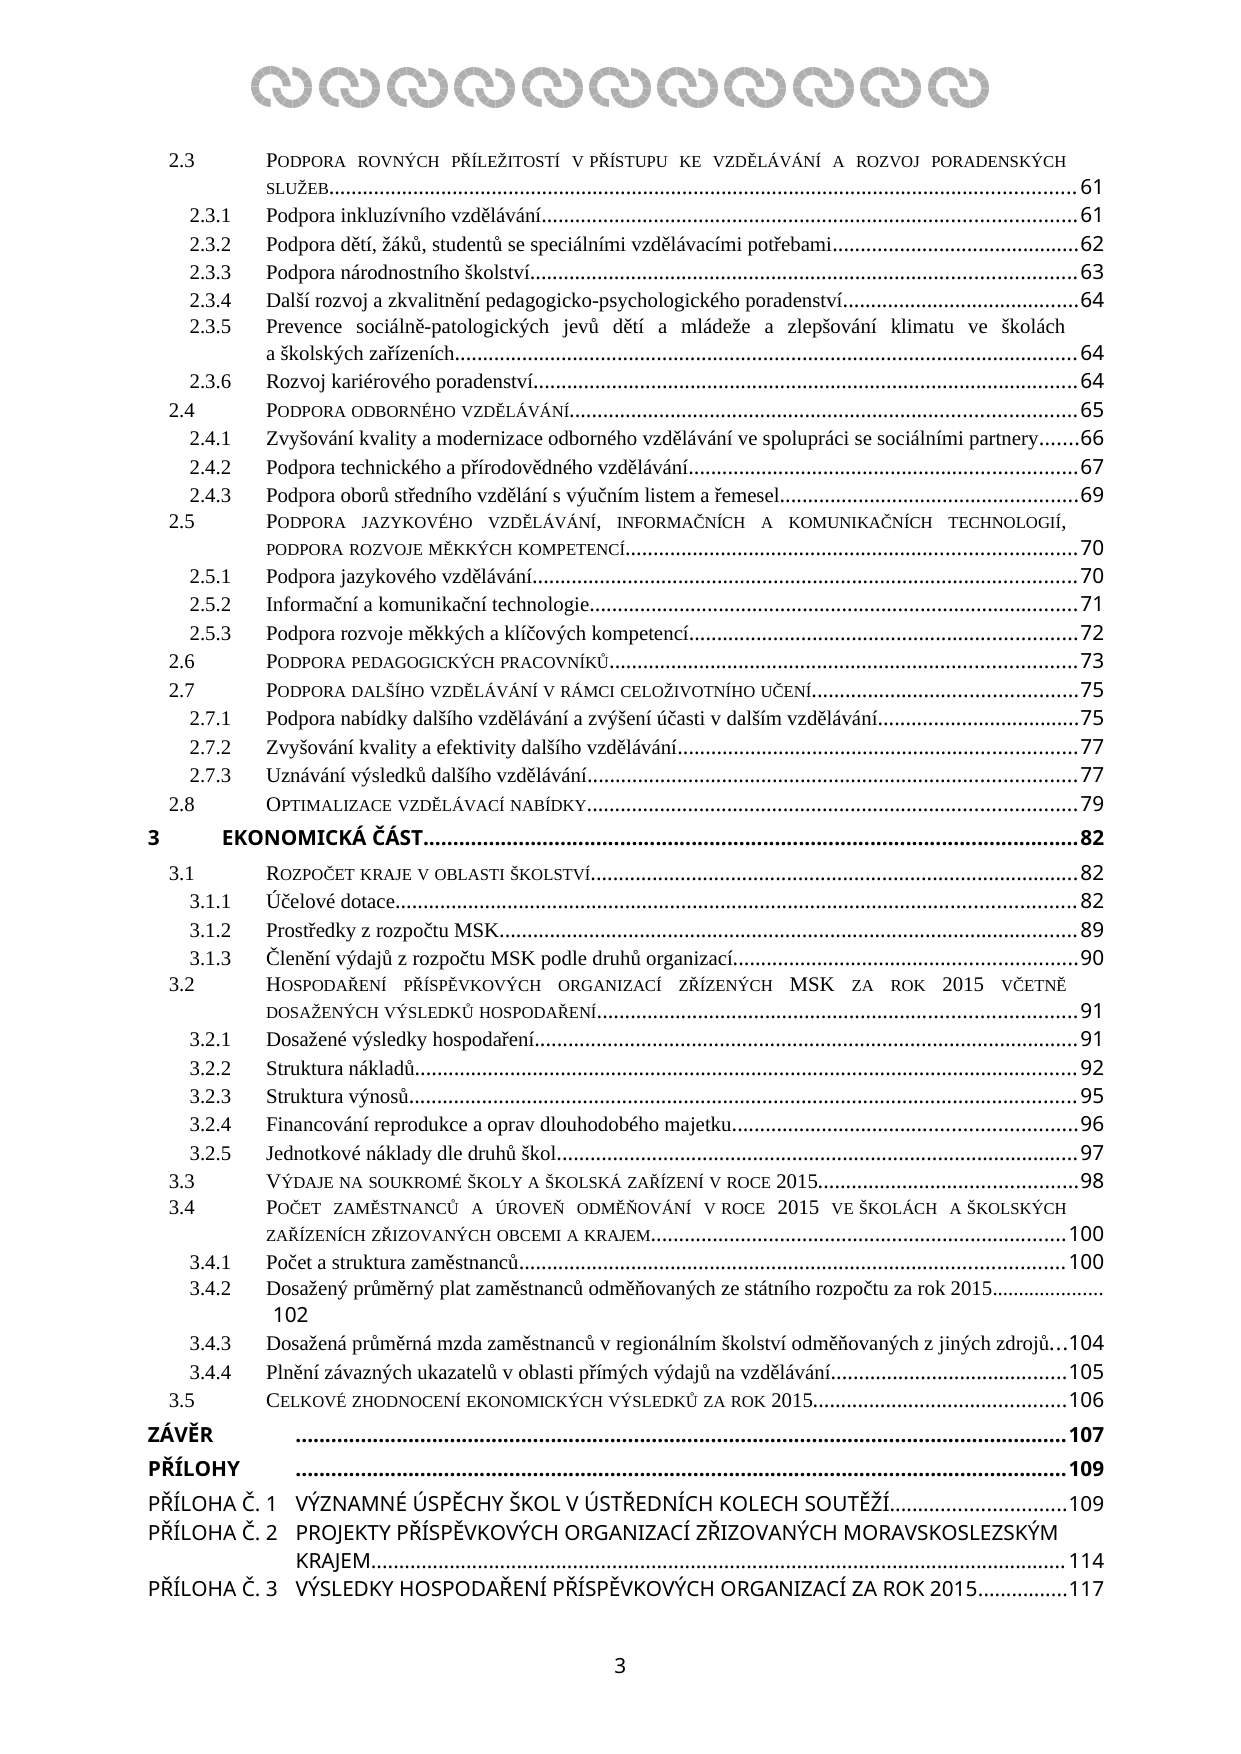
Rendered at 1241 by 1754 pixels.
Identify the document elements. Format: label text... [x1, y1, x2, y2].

text Příloha č. 3 Výsledky hospodaření příspěvkových organizací za rok 2015 117 [148, 1574, 1067, 1603]
text Závěr 107 [148, 1420, 1067, 1448]
text 2.4.1 Zvyšování kvality a modernizace odborného vzdělávání ve spolupráci se sociálními partnery 66 [189, 423, 1066, 452]
text 3.4.4 Plnění závazných ukazatelů v oblasti přímých výdajů na vzdělávání 105 [189, 1357, 1066, 1385]
text 3 Ekonomická část 82 [148, 823, 1067, 852]
text 2.4.3 Podpora oborů středního vzdělání s výučním listem a řemesel 69 [189, 480, 1066, 509]
text 3.2.1 Dosažené výsledky hospodaření 91 [189, 1024, 1066, 1053]
text 2.4.2 Podpora technického a přírodovědného vzdělávání 67 [189, 452, 1066, 480]
text 2.3.2 Podpora dětí, žáků, studentů se speciálními vzdělávacími potřebami 62 [189, 229, 1066, 257]
picture [793, 67, 854, 108]
picture [724, 67, 786, 108]
text 2.5.1 Podpora jazykového vzdělávání 70 [189, 561, 1066, 589]
picture [319, 67, 380, 108]
text 2.7.2 Zvyšování kvality a efektivity dalšího vzdělávání 77 [189, 732, 1066, 760]
text 3.1.2 Prostředky z rozpočtu MSK 89 [189, 915, 1066, 943]
text 2.3.1 Podpora inkluzívního vzdělávání 61 [189, 200, 1066, 229]
text 2.3.6 Rozvoj kariérového poradenství 64 [189, 366, 1066, 395]
text 2.6 Podpora pedagogických pracovníků 73 [168, 646, 1066, 675]
picture [251, 66, 312, 108]
text 2.3.5 Prevence sociálně-patologických jevů dětí a mládeže a zlepšování klimatu ve školách a školských zařízeních 64 [189, 314, 1066, 366]
text 3.4.1 Počet a struktura zaměstnanců 100 [189, 1247, 1066, 1276]
text Příloha č. 2 Projekty příspěvkových organizací zřizovaných Moravskoslezským krajem 114 [148, 1518, 1067, 1574]
text 2.3.4 Další rozvoj a zkvalitnění pedagogicko-psychologického poradenství 64 [189, 286, 1066, 314]
text 3.2.5 Jednotkové náklady dle druhů škol 97 [189, 1138, 1066, 1166]
text 3.2 Hospodaření příspěvkových organizací zřízených MSK za rok 2015 včetně dosažených výsledků hospodaření 91 [168, 972, 1066, 1024]
text 2.7.3 Uznávání výsledků dalšího vzdělávání 77 [189, 760, 1066, 789]
picture [589, 67, 651, 108]
text 2.3.3 Podpora národnostního školství 63 [189, 257, 1066, 286]
text 3.3 Výdaje na soukromé školy a školská zařízení v roce 2015 98 [168, 1166, 1066, 1195]
picture [657, 67, 718, 108]
text 3.4.3 Dosažená průměrná mzda zaměstnanců v regionálním školství odměňovaných z jiných zdrojů 104 [189, 1328, 1066, 1357]
text 2.5.2 Informační a komunikační technologie 71 [189, 589, 1066, 618]
picture [387, 67, 448, 108]
text 3.1.3 Členění výdajů z rozpočtu MSK podle druhů organizací 90 [189, 943, 1066, 972]
picture [522, 67, 583, 108]
text 3.5 Celkové zhodnocení ekonomických výsledků za rok 2015 106 [168, 1385, 1066, 1414]
text 3.2.4 Financování reprodukce a oprav dlouhodobého majetku 96 [189, 1109, 1066, 1138]
text 2.4 Podpora odborného vzdělávání 65 [168, 395, 1066, 423]
text 3.4 Počet zaměstnanců a úroveň odměňování v roce 2015 ve školách a školských zařízeních zřizovaných obcemi a krajem 100 [168, 1195, 1066, 1247]
picture [928, 67, 989, 108]
text 3.4.2 Dosažený průměrný plat zaměstnanců odměňovaných ze státního rozpočtu za rok 2015 102 [189, 1276, 1066, 1328]
text Příloha č. 1 Významné úspěchy škol v ústředních kolech soutěží 109 [148, 1489, 1067, 1518]
text 2.7 Podpora dalšího vzdělávání v rámci celoživotního učení 75 [168, 675, 1066, 703]
picture [454, 67, 515, 108]
text 2.7.1 Podpora nabídky dalšího vzdělávání a zvýšení účasti v dalším vzdělávání 75 [189, 703, 1066, 732]
text 3.1 Rozpočet kraje v oblasti školství 82 [168, 858, 1066, 886]
text 3.1.1 Účelové dotace 82 [189, 886, 1066, 915]
text 3.2.2 Struktura nákladů 92 [189, 1053, 1066, 1081]
picture [860, 67, 921, 108]
text Přílohy 109 [148, 1454, 1067, 1483]
text 2.5.3 Podpora rozvoje měkkých a klíčových kompetencí 72 [189, 618, 1066, 646]
text 3.2.3 Struktura výnosů 95 [189, 1081, 1066, 1109]
text 2.3 Podpora rovných příležitostí v přístupu ke vzdělávání a rozvoj poradenských služeb 61 [168, 148, 1066, 200]
text 2.5 Podpora jazykového vzdělávání, informačních a komunikačních technologií, podpora rozvoje měkkých kompetencí 70 [168, 509, 1066, 561]
text 2.8 Optimalizace vzdělávací nabídky 79 [168, 789, 1066, 817]
